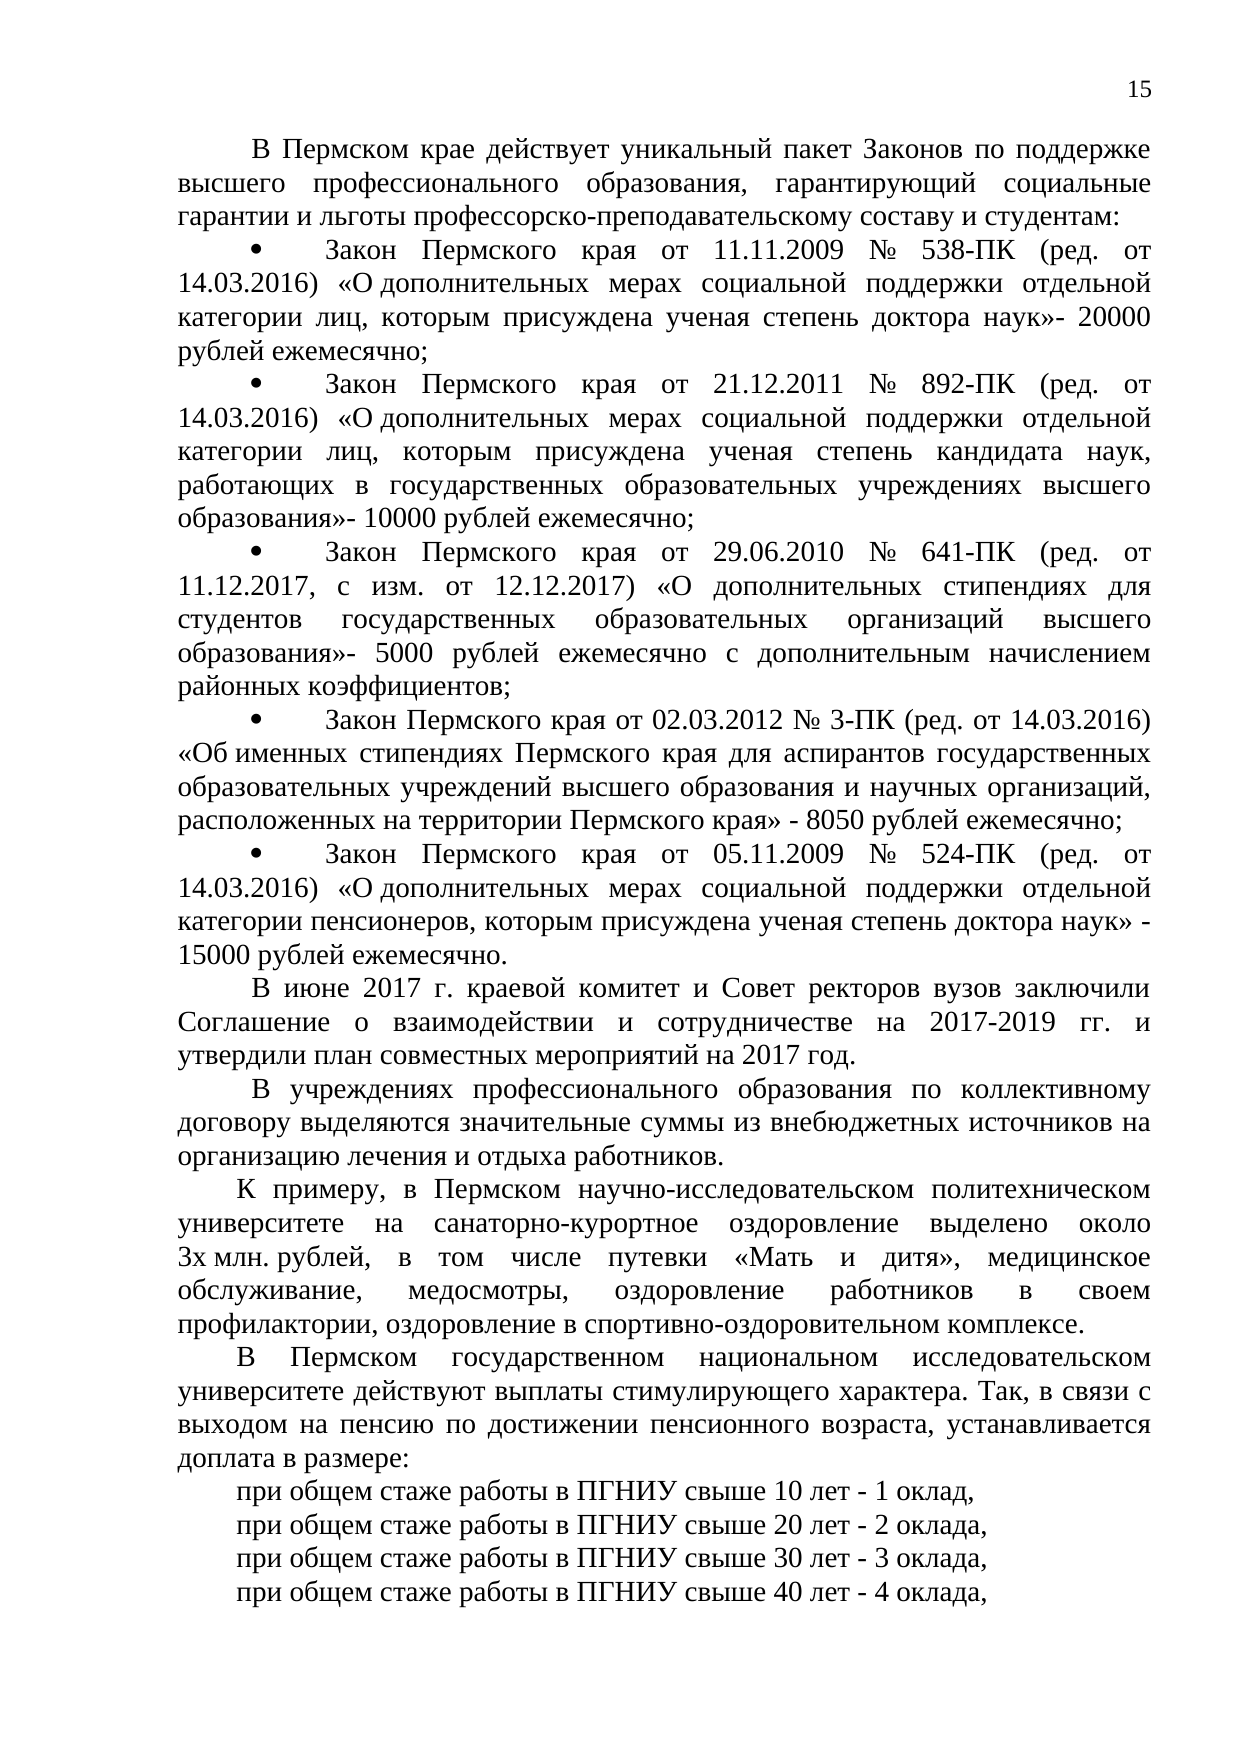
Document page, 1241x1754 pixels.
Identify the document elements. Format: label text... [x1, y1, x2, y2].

text В Пермском крае действует уникальный пакет Законов по поддержке высшего профессионального образования, гарантирующий социальные гарантии и льготы профессорско-преподавательскому составу и студентам: [177, 131, 1152, 232]
text В июне 2017 г. краевой комитет и Совет ректоров вузов заключили Соглашение о взаимодействии и сотрудничестве на 2017-2019 гг. и утвердили план совместных мероприятий на 2017 год. [177, 970, 1152, 1071]
text при общем стаже работы в ПГНИУ свыше 20 лет - 2 оклада, [177, 1507, 1152, 1541]
text В Пермском государственном национальном исследовательском университете действуют выплаты стимулирующего характера. Так, в связи с выходом на пенсию по достижении пенсионного возраста, устанавливается доплата в размере: [177, 1339, 1152, 1473]
list Закон Пермского края от 11.11.2009 № 538-ПК (ред. от 14.03.2016) «О дополнительных мерах социальной поддержки отдельной категории лиц, которым присуждена ученая степень доктора наук»- 20000 рублей ежемесячно; [177, 232, 1152, 366]
text В учреждениях профессионального образования по коллективному договору выделяются значительные суммы из внебюджетных источников на организацию лечения и отдыха работников. [177, 1071, 1152, 1172]
list Закон Пермского края от 29.06.2010 № 641-ПК (ред. от 11.12.2017, с изм. от 12.12.2017) «О дополнительных стипендиях для студентов государственных образовательных организаций высшего образования»- 5000 рублей ежемесячно с дополнительным начислением районных коэффициентов; [177, 534, 1152, 702]
text К примеру, в Пермском научно-исследовательском политехническом университете на санаторно-курортное оздоровление выделено около 3х млн. рублей, в том числе путевки «Мать и дитя», медицинское обслуживание, медосмотры, оздоровление работников в своем профилактории, оздоровление в спортивно-оздоровительном комплексе. [177, 1172, 1152, 1339]
text при общем стаже работы в ПГНИУ свыше 40 лет - 4 оклада, [177, 1574, 1152, 1608]
list Закон Пермского края от 05.11.2009 № 524-ПК (ред. от 14.03.2016) «О дополнительных мерах социальной поддержки отдельной категории пенсионеров, которым присуждена ученая степень доктора наук» - 15000 рублей ежемесячно. [177, 836, 1152, 970]
text при общем стаже работы в ПГНИУ свыше 30 лет - 3 оклада, [177, 1541, 1152, 1574]
list Закон Пермского края от 21.12.2011 № 892-ПК (ред. от 14.03.2016) «О дополнительных мерах социальной поддержки отдельной категории лиц, которым присуждена ученая степень кандидата наук, работающих в государственных образовательных учреждениях высшего образования»- 10000 рублей ежемесячно; [177, 366, 1152, 534]
list Закон Пермского края от 02.03.2012 № 3-ПК (ред. от 14.03.2016) «Об именных стипендиях Пермского края для аспирантов государственных образовательных учреждений высшего образования и научных организаций, расположенных на территории Пермского края» - 8050 рублей ежемесячно; [177, 702, 1152, 836]
text при общем стаже работы в ПГНИУ свыше 10 лет - 1 оклад, [177, 1473, 1152, 1507]
